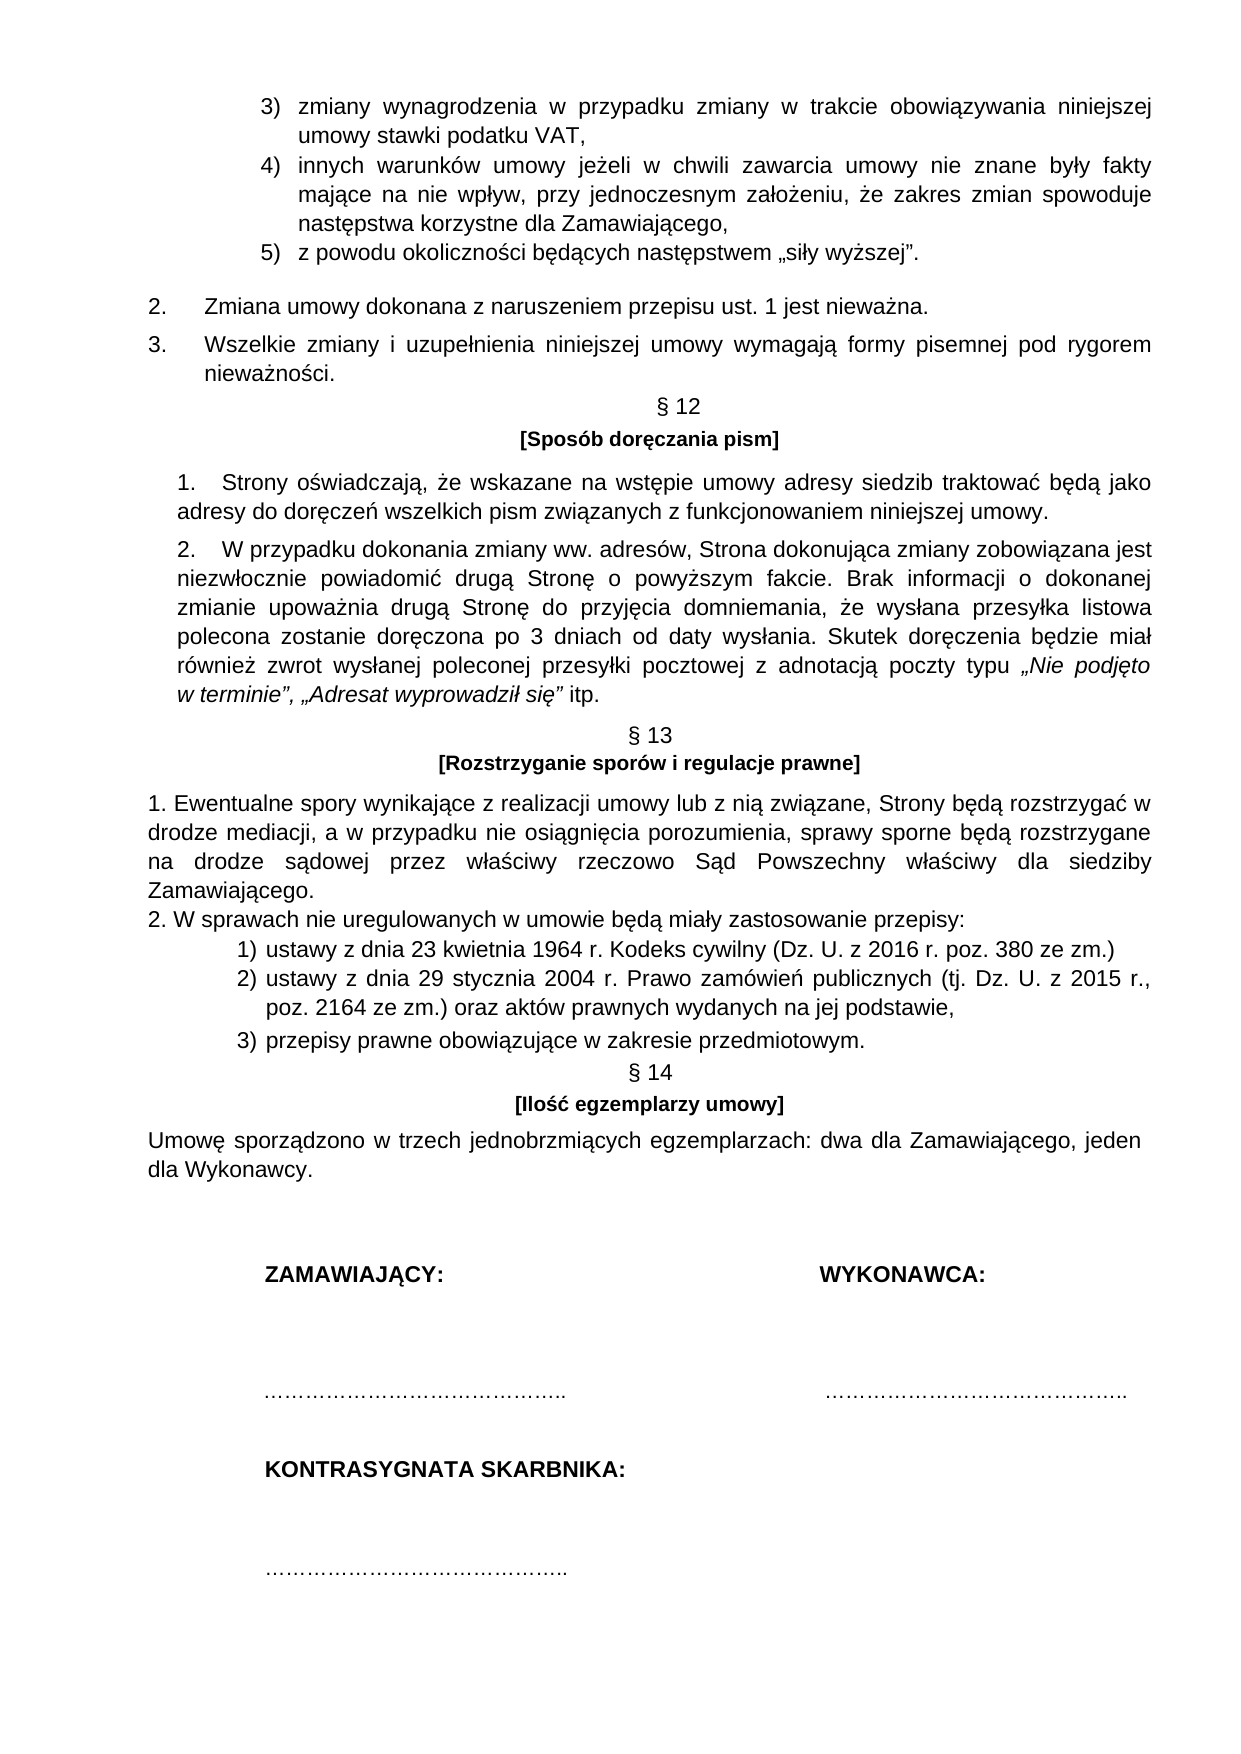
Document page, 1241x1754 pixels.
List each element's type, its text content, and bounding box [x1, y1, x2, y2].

text 1. Ewentualne spory wynikające z realizacji umowy lub z nią związane, Strony będą rozstrzygać w drodze mediacji, a w przypadku nie osiągnięcia porozumienia, sprawy sporne będą rozstrzygane na drodze sądowej przez właściwy rzeczowo Sąd Powszechny właściwy dla siedziby Zamawiającego. [148, 790, 1152, 903]
subtitle § 13 [148, 722, 1152, 748]
list zmiany wynagrodzenia w przypadku zmiany w trakcie obowiązywania niniejszej umowy stawki podatku VAT, [260, 93, 1152, 149]
text § 14 [148, 1059, 1152, 1085]
text Umowę sporządzono w trzech jednobrzmiących egzemplarzach: dwa dla Zamawiającego, jeden dla Wykonawcy. [148, 1127, 1142, 1182]
list ustawy z dnia 23 kwietnia 1964 r. Kodeks cywilny (Dz. U. z 2016 r. poz. 380 ze zm.) [237, 936, 1152, 962]
text …………………………………….. …………………………………….. [148, 1379, 1152, 1403]
text 2. W sprawach nie uregulowanych w umowie będą miały zastosowanie przepisy: [148, 906, 1152, 932]
list innych warunków umowy jeżeli w chwili zawarcia umowy nie znane były fakty mające na nie wpływ, przy jednoczesnym założeniu, że zakres zmian spowoduje następstwa korzystne dla Zamawiającego, [260, 152, 1152, 236]
list przepisy prawne obowiązujące w zakresie przedmiotowym. [237, 1027, 1152, 1053]
list Wszelkie zmiany i uzupełnienia niniejszej umowy wymagają formy pisemnej pod rygorem nieważności. [148, 331, 1152, 386]
subtitle [Sposób doręczania pism] [148, 426, 1151, 450]
list ustawy z dnia 29 stycznia 2004 r. Prawo zamówień publicznych (tj. Dz. U. z 2015 r., poz. 2164 ze zm.) oraz aktów prawnych wydanych na jej podstawie, [237, 965, 1152, 1020]
text § 12 [204, 393, 1152, 419]
list Strony oświadczają, że wskazane na wstępie umowy adresy siedzib traktować będą jako adresy do doręczeń wszelkich pism związanych z funkcjonowaniem niniejszej umowy. [177, 469, 1152, 524]
text KONTRASYGNATA SKARBNIKA: [264, 1456, 1152, 1482]
text …………………………………….. [264, 1555, 1152, 1579]
text [Ilość egzemplarzy umowy] [148, 1092, 1142, 1116]
list W przypadku dokonania zmiany ww. adresów, Strona dokonująca zmiany zobowiązana jest niezwłocznie powiadomić drugą Stronę o powyższym fakcie. Brak informacji o dokonanej zmianie upoważnia drugą Stronę do przyjęcia domniemania, że wysłana przesyłka listowa polecona zostanie doręczona po 3 dniach od daty wysłania. Skutek doręczenia będzie miał również zwrot wysłanej poleconej przesyłki pocztowej z adnotacją poczty typu „Nie podjęto w terminie”, „Adresat wyprowadził się” itp. [177, 536, 1152, 707]
list Zmiana umowy dokonana z naruszeniem przepisu ust. 1 jest nieważna. [148, 293, 1152, 319]
list z powodu okoliczności będących następstwem „siły wyższej”. [260, 239, 1152, 266]
text ZAMAWIAJĄCY: WYKONAWCA: [264, 1261, 1152, 1287]
subtitle [Rozstrzyganie sporów i regulacje prawne] [148, 751, 1151, 774]
